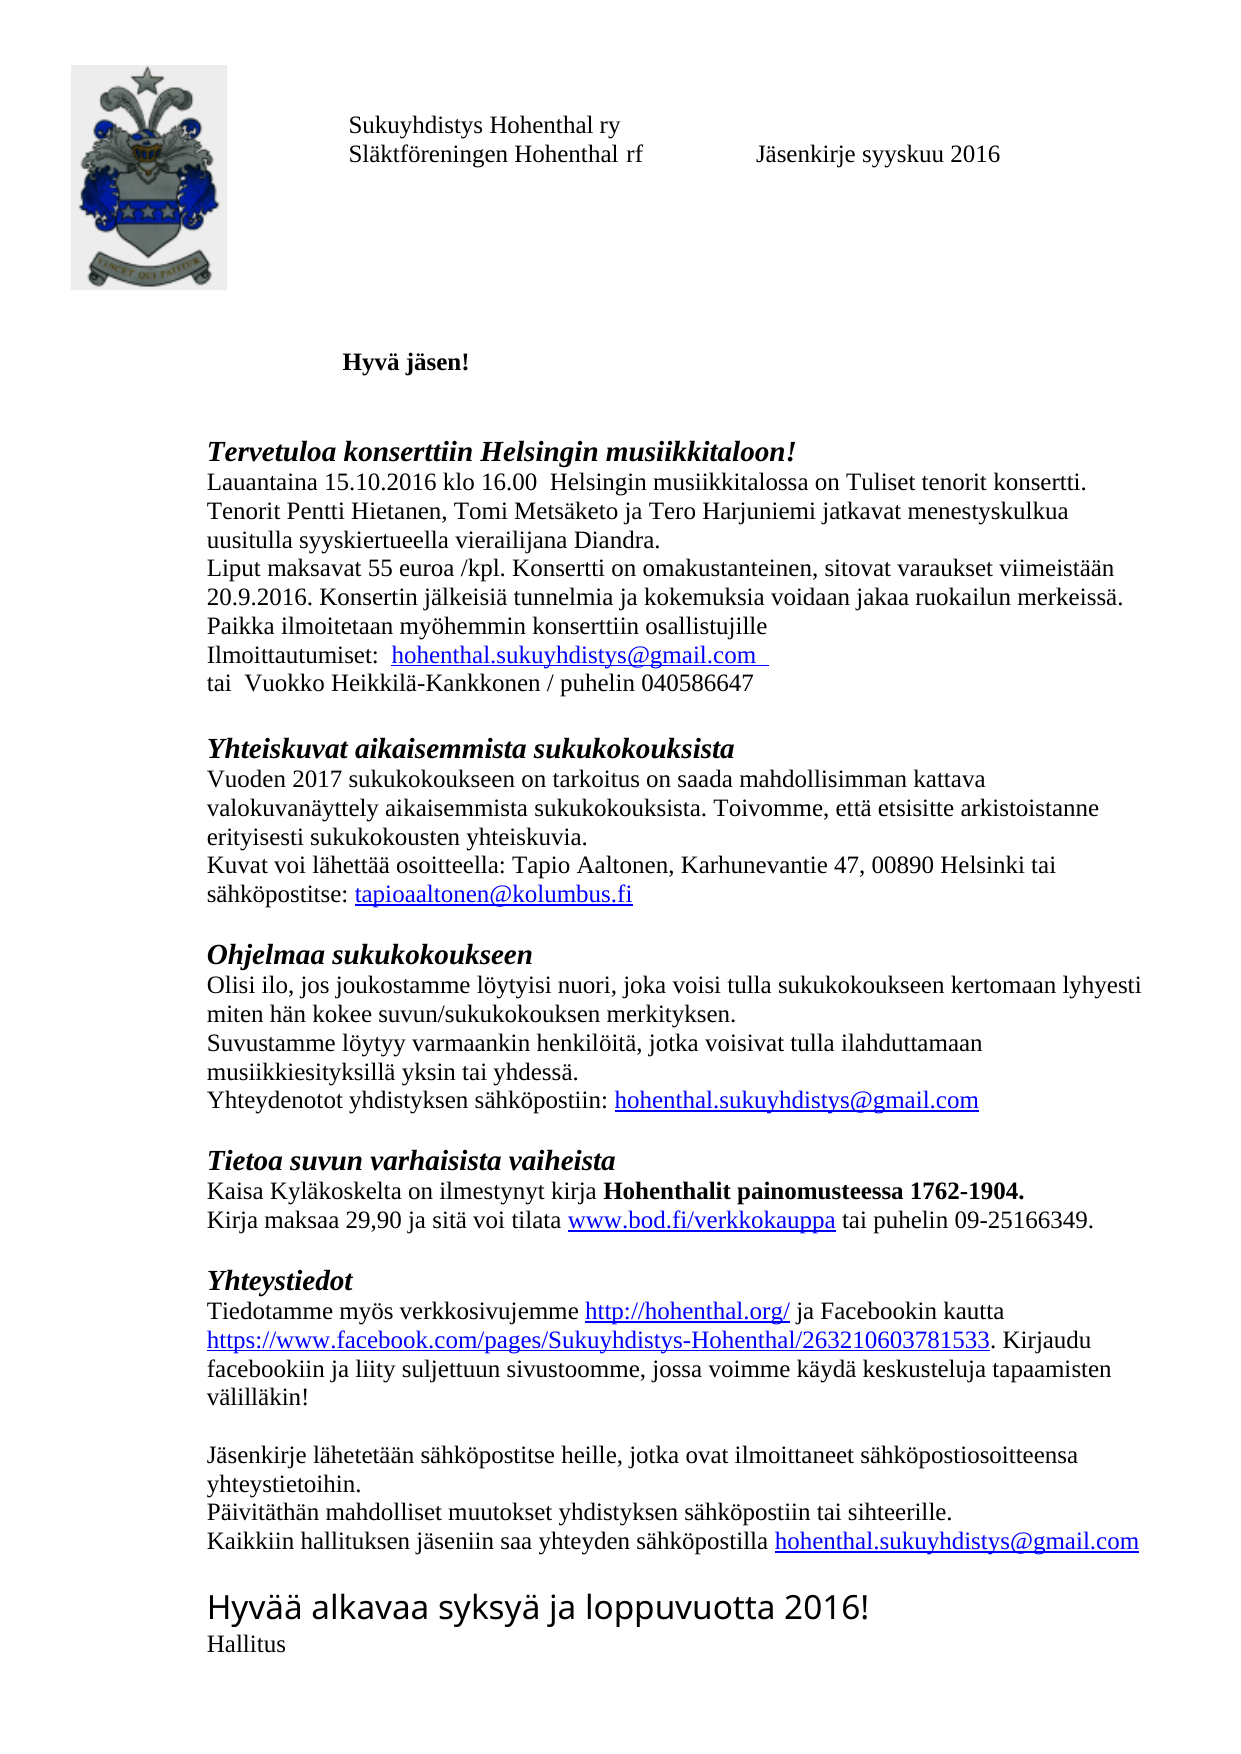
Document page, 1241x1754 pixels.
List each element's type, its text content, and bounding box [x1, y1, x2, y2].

text Hyvä jäsen! [207, 347, 1152, 376]
text Suvustamme löytyy varmaankin henkilöitä, jotka voisivat tulla ilahduttamaan musiikkiesityksillä yksin tai yhdessä. [108, 1028, 1152, 1085]
text Olisi ilo, jos joukostamme löytyisi nuori, joka voisi tulla sukukokoukseen kertomaan lyhyesti miten hän kokee suvun/sukukokouksen merkityksen. [108, 970, 1152, 1028]
text Tietoa suvun varhaisista vaiheista [108, 1143, 1152, 1176]
text Kirja maksaa 29,90 ja sitä voi tilata www.bod.fi/verkkokauppa tai puhelin 09-25166349. [71, 1205, 1152, 1234]
text Tenorit Pentti Hietanen, Tomi Metsäketo ja Tero Harjuniemi jatkavat menestyskulkua uusitulla syyskiertueella vierailijana Diandra. [661, 496, 1152, 553]
text Tiedotamme myös verkkosivujemme http://hohenthal.org/ ja Facebookin kautta https://www.facebook.com/pages/Sukuyhdistys-Hohenthal/263210603781533. Kirjaudu facebookiin ja liity suljettuun sivustoomme, jossa voimme käydä keskusteluja tapaamisten välilläkin! [108, 1296, 1152, 1411]
text Yhteydenotot yhdistyksen sähköpostiin: hohenthal.sukuyhdistys@gmail.com [71, 1085, 1152, 1114]
text Hyvää alkavaa syksyä ja loppuvuotta 2016! [71, 1584, 1152, 1629]
text Ilmoittautumiset: hohenthal.sukuyhdistys@gmail.com [71, 640, 1152, 668]
text Kuvat voi lähettää osoitteella: Tapio Aaltonen, Karhunevantie 47, 00890 Helsinki tai sähköpostitse: tapioaaltonen@kolumbus.fi [108, 851, 1152, 908]
text Vuoden 2017 sukukokoukseen on tarkoitus on saada mahdollisimman kattava valokuvanäyttely aikaisemmista sukukokouksista. Toivomme, että etsisitte arkistoistanne erityisesti sukukokousten yhteiskuvia. [71, 764, 1152, 851]
text Päivitäthän mahdolliset muutokset yhdistyksen sähköpostiin tai sihteerille. [71, 1497, 1152, 1526]
text Yhteiskuvat aikaisemmista sukukokouksista [71, 731, 1152, 764]
picture [70, 65, 228, 290]
text Hallitus [71, 1629, 1152, 1658]
text Tervetuloa konserttiin Helsingin musiikkitaloon! [71, 434, 1152, 467]
text Kaisa Kyläkoskelta on ilmestynyt kirja Hohenthalit painomusteessa 1762-1904. [71, 1176, 1152, 1205]
text Lauantaina 15.10.2016 klo 16.00 Helsingin musiikkitalossa on Tuliset tenorit konsertti. [71, 467, 1152, 496]
text tai Vuokko Heikkilä-Kankkonen / puhelin 040586647 [71, 668, 1152, 697]
text Liput maksavat 55 euroa /kpl. Konsertti on omakustanteinen, sitovat varaukset viimeistään 20.9.2016. Konsertin jälkeisiä tunnelmia ja kokemuksia voidaan jakaa ruokailun merkeissä. [71, 553, 1152, 611]
text Jäsenkirje lähetetään sähköpostitse heille, jotka ovat ilmoittaneet sähköpostiosoitteensa yhteystietoihin. [71, 1440, 1152, 1497]
text Yhteystiedot [71, 1263, 1152, 1296]
text Paikka ilmoitetaan myöhemmin konserttiin osallistujille [71, 611, 1152, 640]
text Kaikkiin hallituksen jäseniin saa yhteyden sähköpostilla hohenthal.sukuyhdistys@gmail.com [71, 1526, 1152, 1555]
text Ohjelmaa sukukokoukseen [108, 937, 1152, 970]
